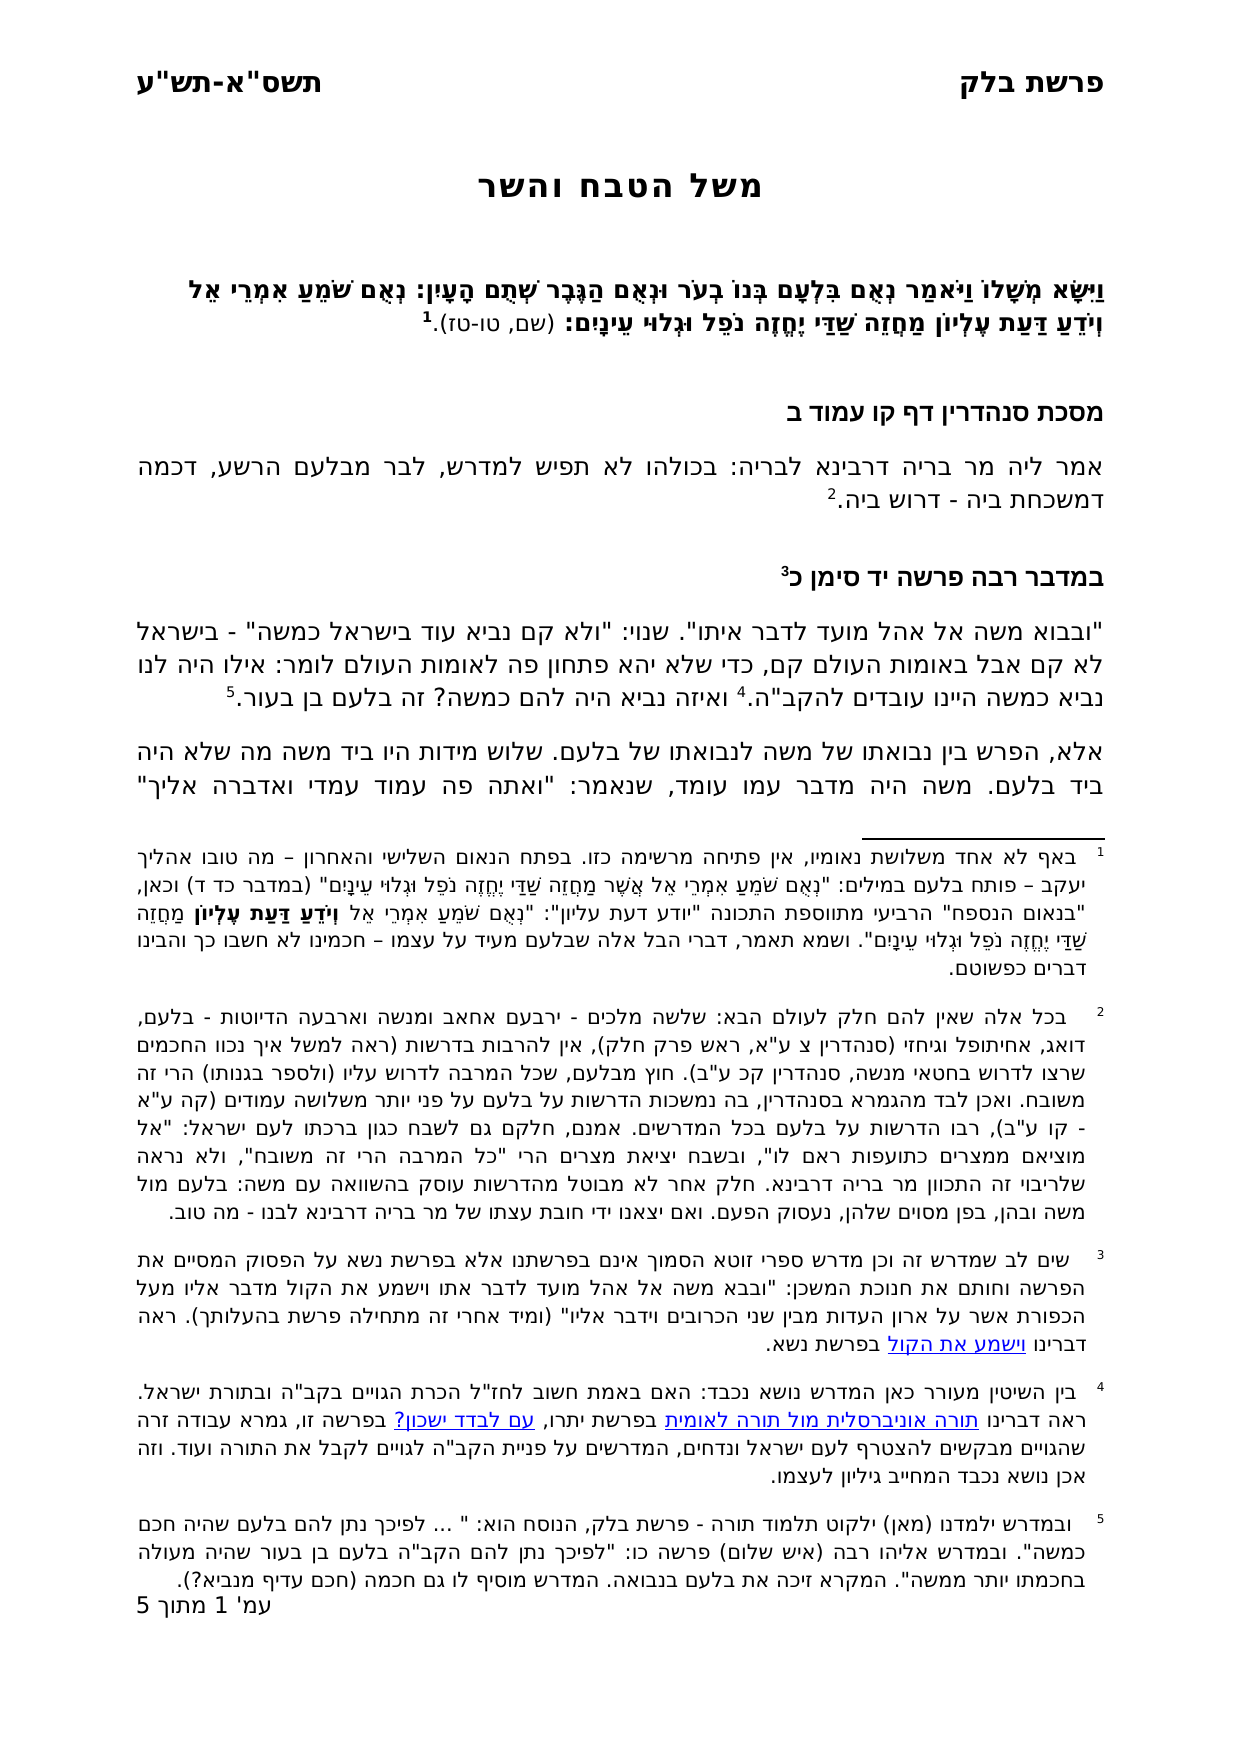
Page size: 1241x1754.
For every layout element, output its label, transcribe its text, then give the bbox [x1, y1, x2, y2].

text מסכת סנהדרין דף קו עמוד ב [136, 396, 1104, 427]
text וַיִּשָּׂא מְשָׁלוֹ וַיֹּאמַר נְאֻם בִּלְעָם בְּנוֹ בְעֹר וּנְאֻם הַגֶּבֶר שְׁתֻם הָעָיִן: נְאֻם שֹׁמֵעַ אִמְרֵי אֵל וְיֹדֵעַ דַּעַת עֶלְיוֹן מַחֲזֵה שַׁדַּי יֶחֱזֶה נֹפֵל וּגְלוּי עֵינָיִם: (שם, טו-טז). [136, 271, 1104, 337]
text במדבר רבה פרשה יד סימן כ [136, 560, 1104, 592]
text אמר ליה מר בריה דרבינא לבריה: בכולהו לא תפיש למדרש, לבר מבלעם הרשע, דכמה דמשכחת ביה - דרוש ביה. [136, 448, 1104, 514]
text משל הטבח והשר [136, 167, 1104, 206]
text "ובבוא משה אל אהל מועד לדבר איתו". שנוי: "ולא קם נביא עוד בישראל כמשה" - בישראל לא קם אבל באומות העולם קם, כדי שלא יהא פתחון פה לאומות העולם לומר: אילו היה לנו נביא כמשה היינו עובדים להקב"ה. ואיזה נביא היה להם כמשה? זה בלעם בן בעור. [136, 612, 1104, 712]
text אלא, הפרש בין נבואתו של משה לנבואתו של בלעם. שלוש מידות היו ביד משה מה שלא היה ביד בלעם. משה היה מדבר עמו עומד, שנאמר: "ואתה פה עמוד עמדי ואדברה אליך" (דברים ה לא) ועם בלעם לא היה מדבר עמו אלא נופל, שנאמר: "נופל וגלוי עינים" (במדבר כד ד). משה היה מדבר עמו פה אל פה, שנאמר: "פה אל פה אדבר בו" (במדבר יב ח) ובבלעם נאמר: "נאם שומע אמרי אל" - שלא היה מדבר עמו פה אל פה. משה היה מדבר עמו פנים בפנים, שנאמר: "ודבר ה' אל משה פנים אל פנים כאשר ידבר איש אל רעהו" (שמות לג יא) ועם בלעם לא היה מדבר כי אם במשלים, כמה שאתה אומר: "וישא משלו ויאמר...". [136, 733, 1104, 800]
